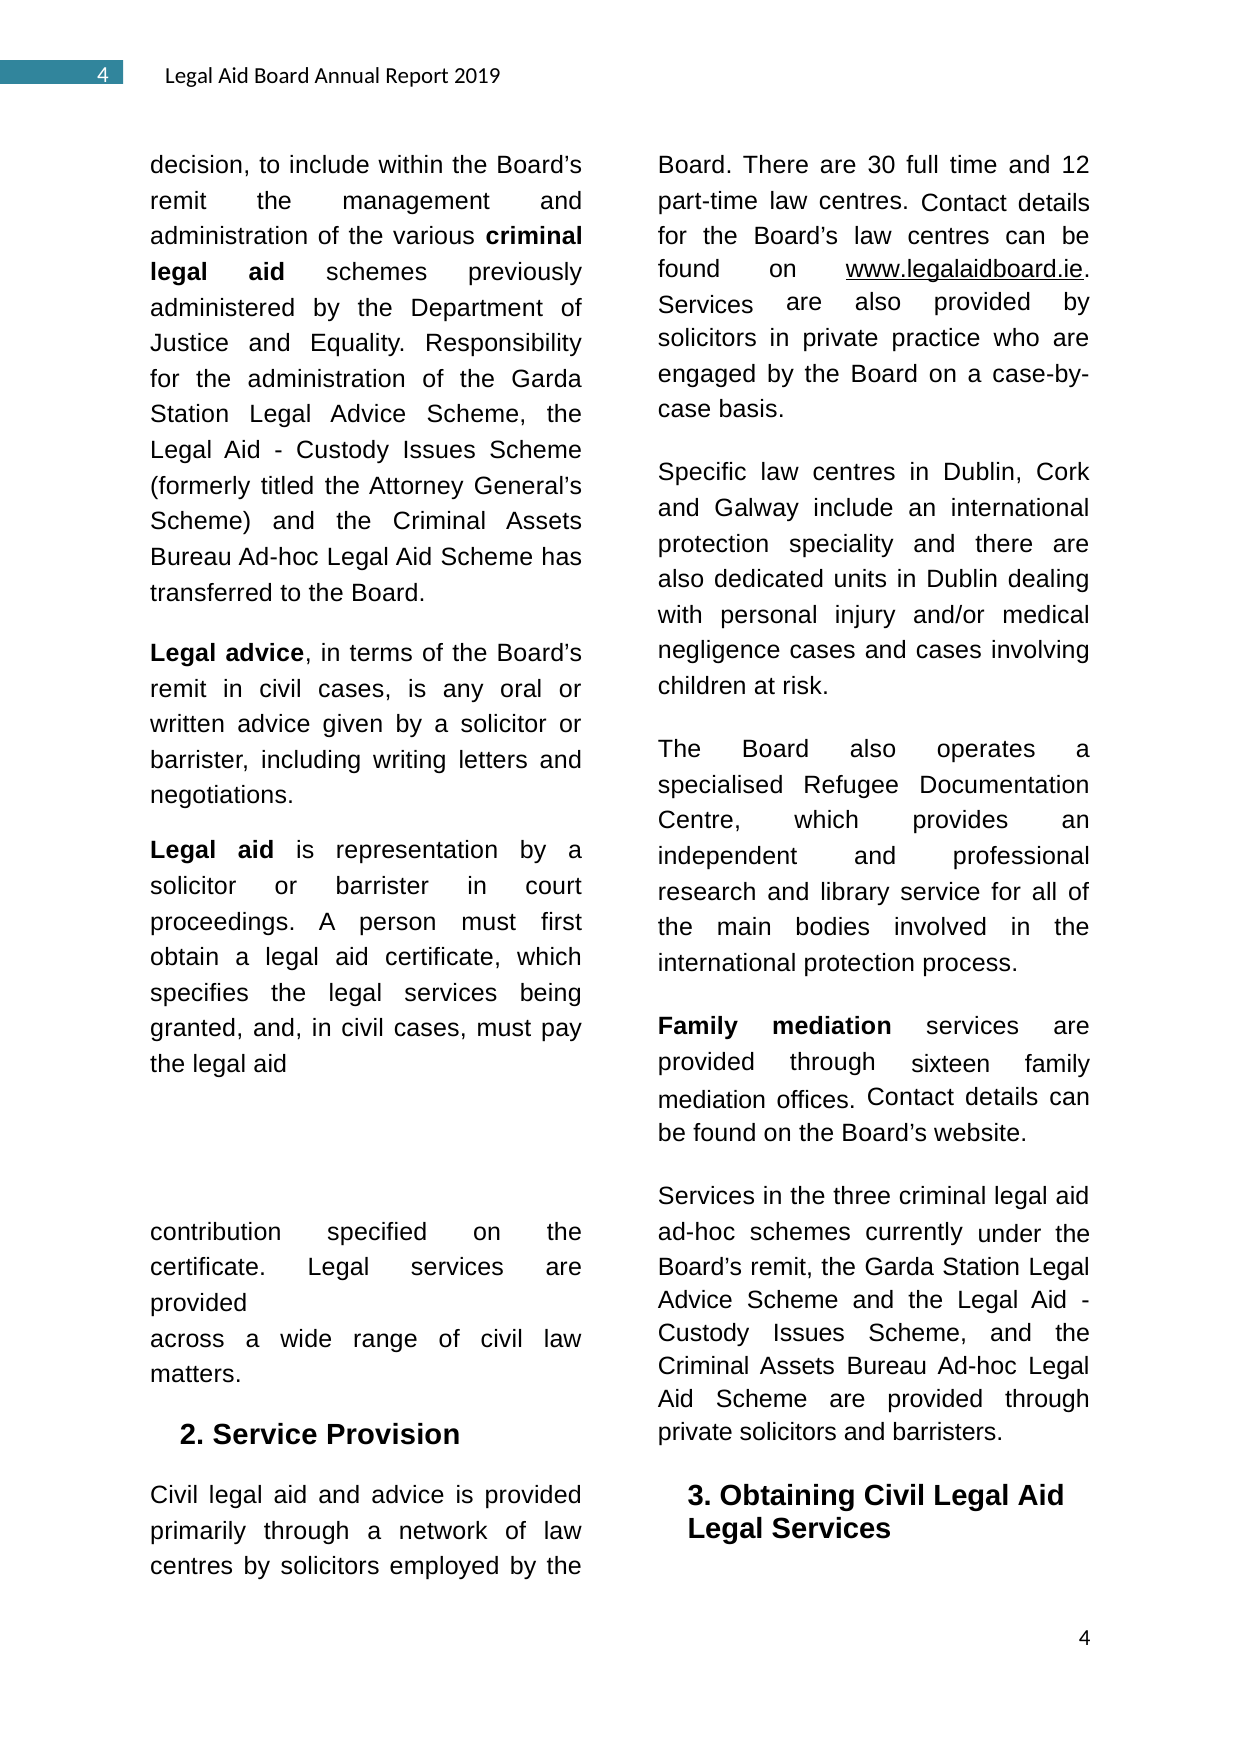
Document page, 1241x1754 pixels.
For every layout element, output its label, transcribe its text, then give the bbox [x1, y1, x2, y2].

text The Board also operates a specialised Refugee Documentation Centre, which provides an independent and professional research and library service for all of the main bodies involved in the international protection process. [658, 734, 1090, 979]
text 3. Obtaining Civil Legal Aid Legal Services [687, 1478, 1090, 1545]
text contribution specified on the certificate. Legal services are provided [150, 1217, 583, 1319]
text 2. Service Provision [179, 1417, 583, 1453]
text Family mediation services are provided through sixteen family mediation offices. Contact details can be found on the Board’s website. [658, 1011, 1090, 1149]
text across a wide range of civil law matters. [150, 1324, 583, 1390]
text Civil legal aid and advice is provided primarily through a network of law centres by solicitors employed by the Board. There are 30 full time and 12 part-time law centres. Contact details for the Board’s law centres can be found on www.legalaidboard.ie. Services are also provided by solicitors in private practice who are engaged by the Board on a case-by-case basis. [658, 150, 1090, 425]
text Legal aid is representation by a solicitor or barrister in court proceedings. A person must first obtain a legal aid certificate, which specifies the legal services being granted, and, in civil cases, must pay the legal aid [150, 835, 583, 1080]
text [150, 150, 583, 608]
text Services in the three criminal legal aid ad-hoc schemes currently under the Board’s remit, the Garda Station Legal Advice Scheme and the Legal Aid - Custody Issues Scheme, and the Criminal Assets Bureau Ad-hoc Legal Aid Scheme are provided through private solicitors and barristers. [658, 1181, 1090, 1446]
text Specific law centres in Dublin, Cork and Galway include an international protection speciality and there are also dedicated units in Dublin dealing with personal injury and/or medical negligence cases and cases involving children at risk. [658, 457, 1090, 702]
text Legal advice, in terms of the Board’s remit in civil cases, is any oral or written advice given by a solicitor or barrister, including writing letters and negotiations. [150, 638, 583, 811]
text Civil legal aid and advice is provided primarily through a network of law centres by solicitors employed by the Board. There are 30 full time and 12 part-time law centres. Contact details for the Board’s law centres can be found on www.legalaidboard.ie. Services are also provided by solicitors in private practice who are engaged by the Board on a case-by-case basis. [150, 1480, 583, 1582]
